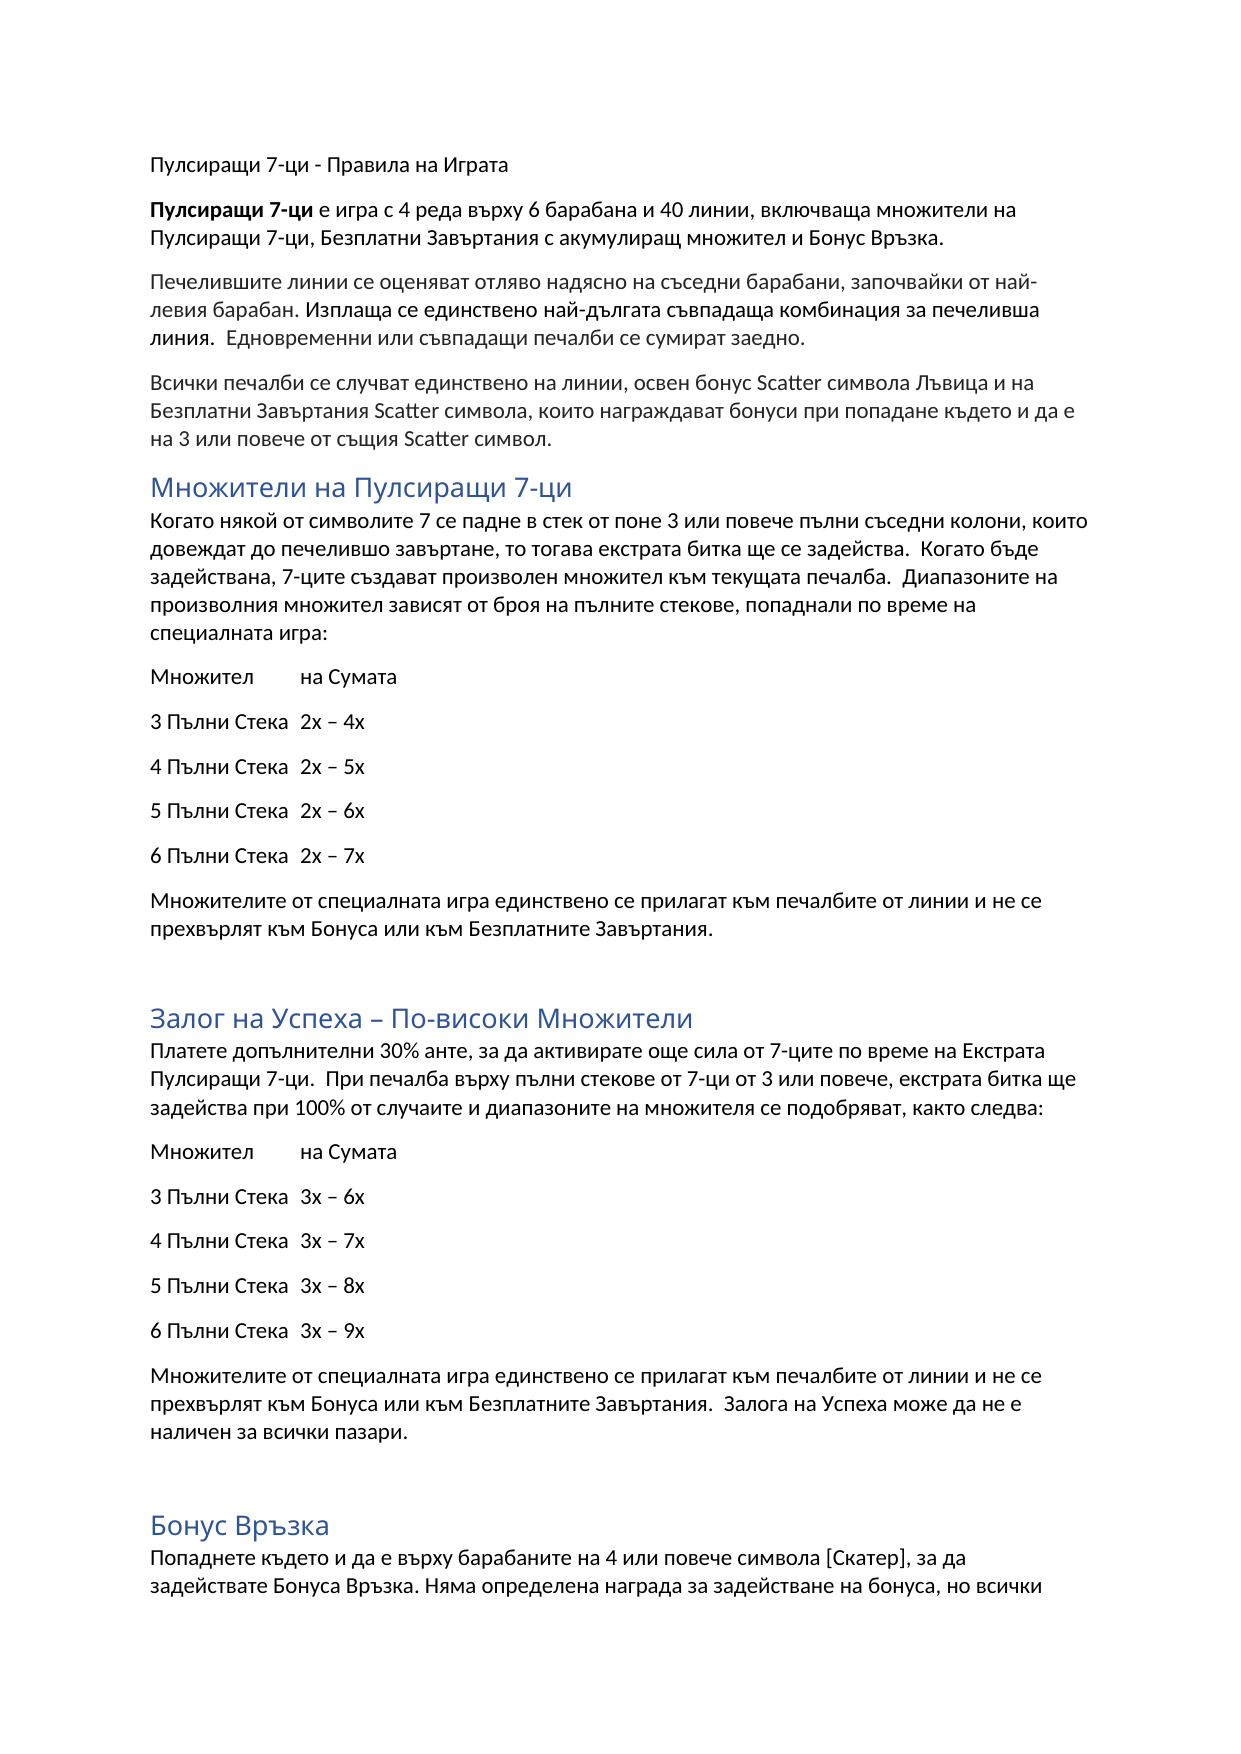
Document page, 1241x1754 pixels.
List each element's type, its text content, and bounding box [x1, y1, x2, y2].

text Множител на Сумата [150, 1137, 1090, 1165]
text Множителите от специалната игра единствено се прилагат към печалбите от линии и не се прехвърлят към Бонуса или към Безплатните Завъртания. [150, 886, 1090, 942]
text Платете допълнителни 30% анте, за да активирате още сила от 7-ците по време на Екстрата Пулсиращи 7-ци. При печалба върху пълни стекове от 7-ци от 3 или повече, екстрата битка ще задейства при 100% от случаите и диапазоните на множителя се подобряват, както следва: [150, 1037, 1090, 1121]
text 3 Пълни Стека 3x – 6x [150, 1182, 1090, 1210]
text 5 Пълни Стека 3x – 8x [150, 1271, 1090, 1299]
text 3 Пълни Стека 2x – 4x [150, 707, 1090, 735]
text 6 Пълни Стека 3x – 9x [150, 1316, 1090, 1344]
text 4 Пълни Стека 2x – 5x [150, 752, 1090, 780]
text 4 Пълни Стека 3x – 7x [150, 1227, 1090, 1255]
subtitle Бонус Връзка [150, 1506, 1090, 1543]
text Множителите от специалната игра единствено се прилагат към печалбите от линии и не се прехвърлят към Бонуса или към Безплатните Завъртания. Залога на Успеха може да не е наличен за всички пазари. [150, 1361, 1090, 1445]
text 6 Пълни Стека 2x – 7x [150, 841, 1090, 869]
text Пулсиращи 7-ци - Правила на Играта [150, 150, 1090, 178]
text Множител на Сумата [150, 662, 1090, 691]
text Печелившите линии се оценяват отляво надясно на съседни барабани, започвайки от най-левия барабан. Изплаща се единствено най-дългата съвпадаща комбинация за печеливша линия. Едновременни или съвпадащи печалби се сумират заедно. [150, 267, 1090, 351]
text Пулсиращи 7-ци е игра с 4 реда върху 6 барабана и 40 линии, включваща множители на Пулсиращи 7-ци, Безплатни Завъртания с акумулиращ множител и Бонус Връзка. [150, 195, 1090, 251]
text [150, 1543, 1090, 1599]
text Множители на Пулсиращи 7-ци [150, 469, 1090, 506]
text 5 Пълни Стека 2x – 6x [150, 797, 1090, 824]
text Залог на Успеха – По-високи Множители [150, 1000, 1090, 1037]
text Всички печалби се случват единствено на линии, освен бонус Scatter символа Лъвица и на Безплатни Завъртания Scatter символа, които награждават бонуси при попадане където и да е на 3 или повече от същия Scatter символ. [553, 368, 1090, 452]
text Когато някой от символите 7 се падне в стек от поне 3 или повече пълни съседни колони, които довеждат до печелившо завъртане, то тогава екстрата битка ще се задейства. Когато бъде задействана, 7-ците създават произволен множител към текущата печалба. Диапазоните на произволния множител зависят от броя на пълните стекове, попаднали по време на специалната игра: [150, 506, 1090, 646]
